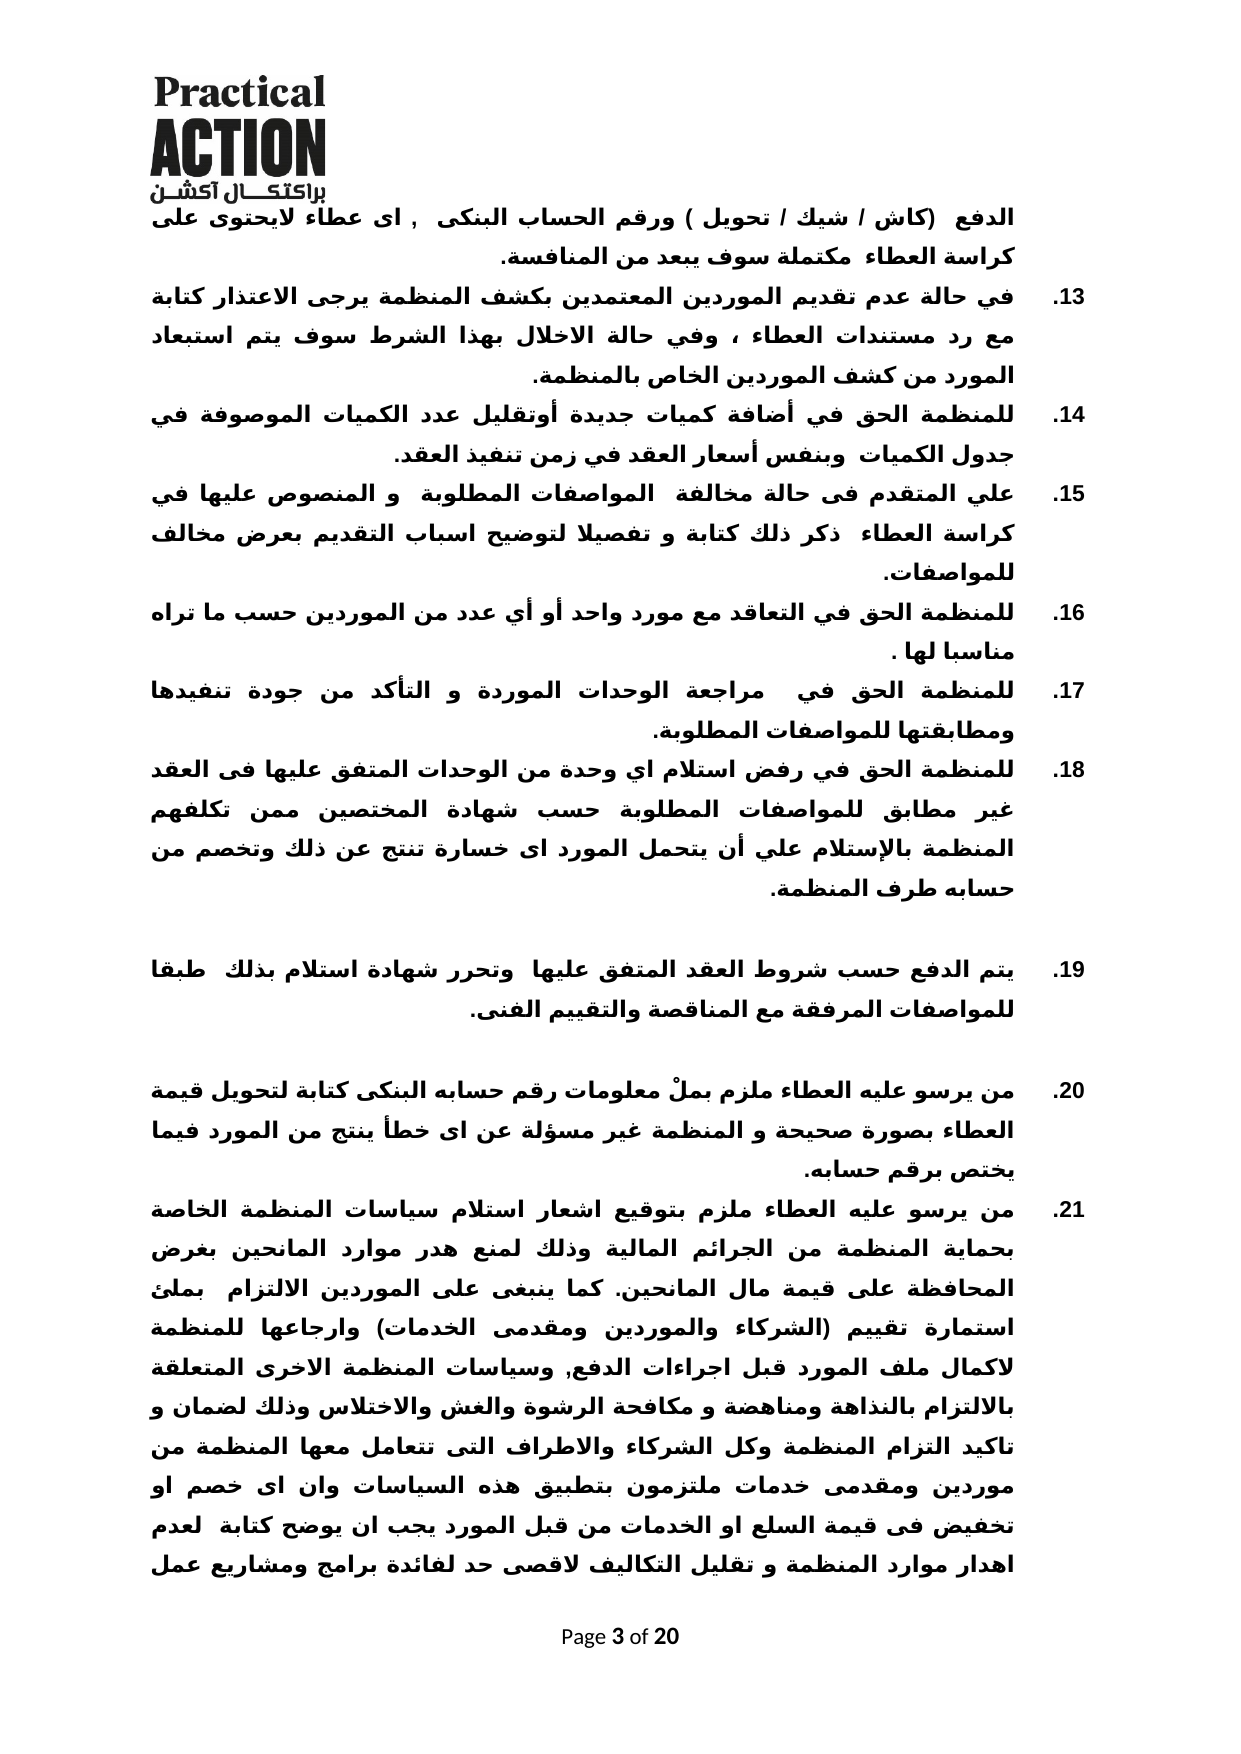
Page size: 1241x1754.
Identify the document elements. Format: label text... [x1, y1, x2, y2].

list يتم الدفع حسب شروط العقد المتفق عليها وتحرر شهادة استلام بذلك طبقا للمواصفات المرفقة مع المناقصة والتقييم الفنى. [150, 956, 1053, 1022]
list للمنظمة الحق في مراجعة الوحدات الموردة و التأكد من جودة تنفيدها ومطابقتها للمواصفات المطلوبة. [150, 677, 1053, 743]
list للمنظمة الحق في التعاقد مع مورد واحد أو أي عدد من الموردين حسب ما تراه مناسبا لها . [150, 598, 1053, 664]
list للمنظمة الحق في رفض استلام اي وحدة من الوحدات المتفق عليها فى العقد غير مطابق للمواصفات المطلوبة حسب شهادة المختصين ممن تكلفهم المنظمة بالإستلام علي أن يتحمل المورد اى خسارة تنتج عن ذلك وتخصم من حسابه طرف المنظمة. [150, 756, 1053, 901]
list من يرسو عليه العطاء ملزم بملْ معلومات رقم حسابه البنكى كتابة لتحويل قيمة العطاء بصورة صحيحة و المنظمة غير مسؤلة عن اى خطأ ينتج من المورد فيما يختص برقم حسابه. [150, 1077, 1053, 1183]
list في حالة عدم تقديم الموردين المعتمدين بكشف المنظمة يرجى الاعتذار كتابة مع رد مستندات العطاء ، وفي حالة الاخلال بهذا الشرط سوف يتم استبعاد المورد من كشف الموردين الخاص بالمنظمة. [150, 283, 1053, 388]
list علي المتقدم فى حالة مخالفة المواصفات المطلوبة و المنصوص عليها في كراسة العطاء ذكر ذلك كتابة و تفصيلا لتوضيح اسباب التقديم بعرض مخالف للمواصفات. [150, 480, 1053, 585]
picture [150, 75, 325, 204]
list للمنظمة الحق في أضافة كميات جديدة أوتقليل عدد الكميات الموصوفة في جدول الكميات وبنفس أسعار العقد في زمن تنفيذ العقد. [150, 401, 1053, 467]
